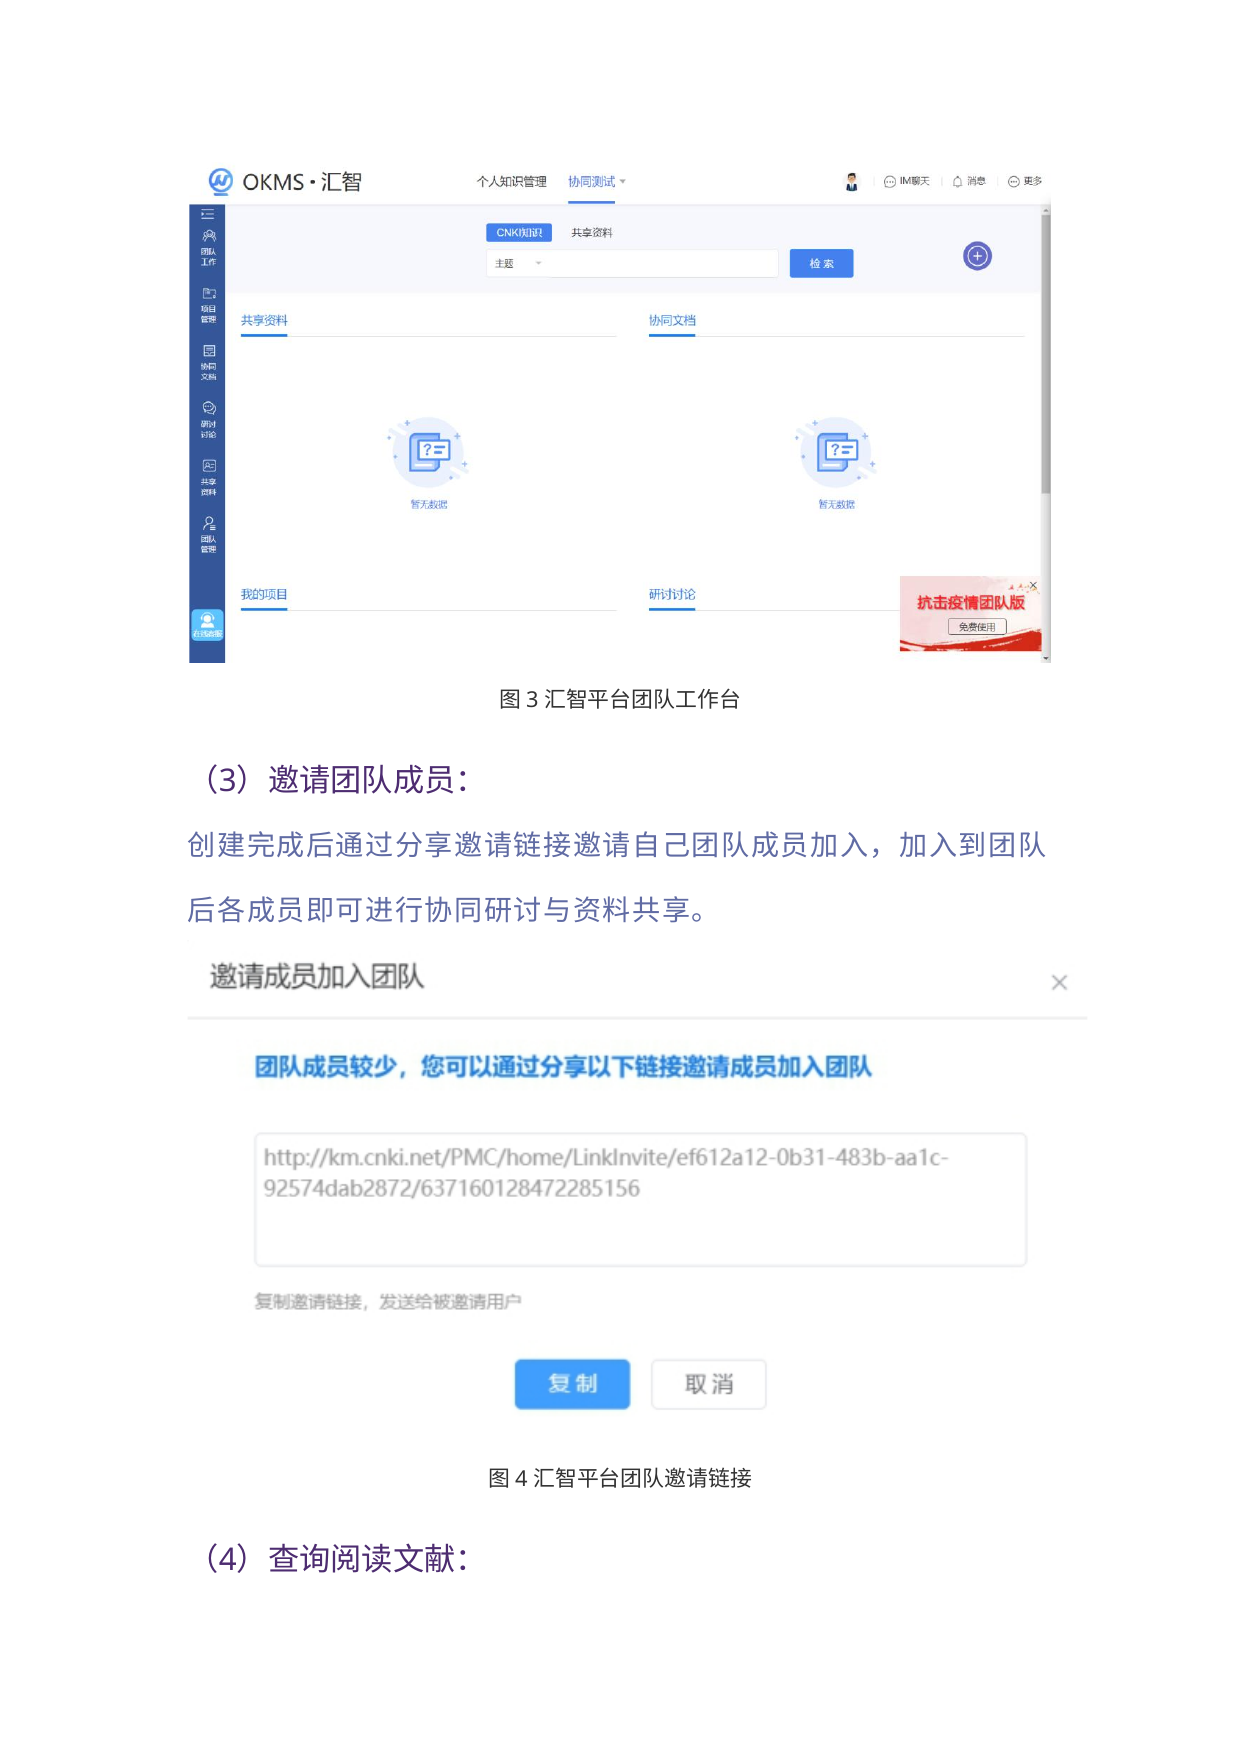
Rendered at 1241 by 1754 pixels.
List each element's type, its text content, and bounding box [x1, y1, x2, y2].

text （4）查询阅读文献： [187, 1524, 1053, 1589]
picture [189, 162, 1051, 663]
text 创建完成后通过分享邀请链接邀请自己团队成员加入，加入到团队后各成员即可进行协同研讨与资料共享。 [187, 811, 1053, 940]
picture [187, 940, 1089, 1432]
text 图4 汇智平台团队邀请链接 [187, 1432, 1053, 1493]
text （3）邀请团队成员： [187, 746, 1053, 811]
